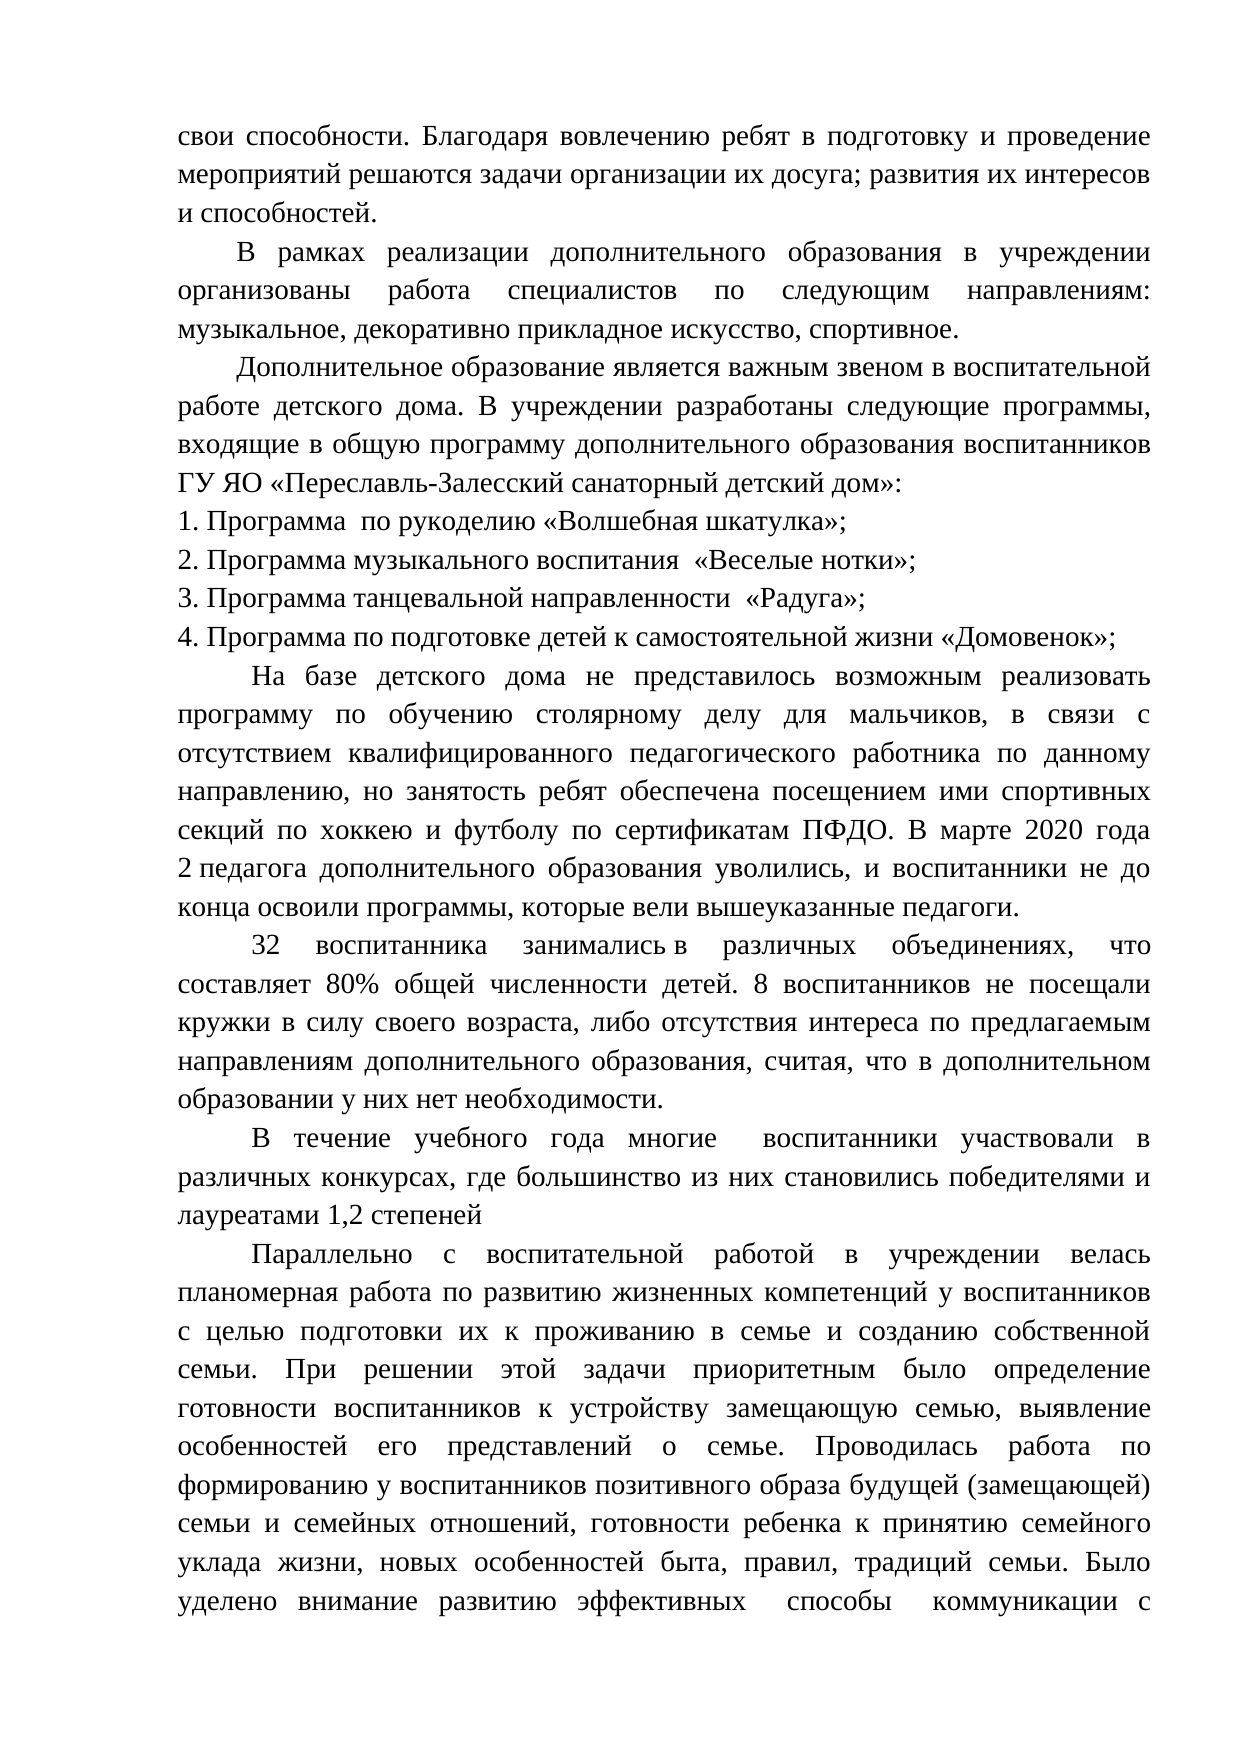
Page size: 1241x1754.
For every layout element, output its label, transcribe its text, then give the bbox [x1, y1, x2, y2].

text Дополнительное образование является важным звеном в воспитательной работе детского дома. В учреждении разработаны следующие программы, входящие в общую программу дополнительного образования воспитанников ГУ ЯО «Переславль-Залесский санаторный детский дом»: [177, 349, 1152, 498]
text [177, 118, 1152, 229]
text 1. Программа по рукоделию «Волшебная шкатулка»; [177, 503, 1152, 537]
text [177, 1236, 1152, 1616]
text 32 воспитанника занимались в различных объединениях, что составляет 80% общей численности детей. 8 воспитанников не посещали кружки в силу своего возраста, либо отсутствия интереса по предлагаемым направлениям дополнительного образования, считая, что в дополнительном образовании у них нет необходимости. [177, 927, 1152, 1115]
text В течение учебного года многие воспитанники участвовали в различных конкурсах, где большинство из них становились победителями и лауреатами 1,2 степеней [177, 1120, 1152, 1231]
text На базе детского дома не представилось возможным реализовать программу по обучению столярному делу для мальчиков, в связи с отсутствием квалифицированного педагогического работника по данному направлению, но занятость ребят обеспечена посещением ими спортивных секций по хоккею и футболу по сертификатам ПФДО. В марте 2020 года 2 педагога дополнительного образования уволились, и воспитанники не до конца освоили программы, которые вели вышеуказанные педагоги. [177, 658, 1152, 922]
text 2. Программа музыкального воспитания «Веселые нотки»; [177, 542, 1152, 576]
text 4. Программа по подготовке детей к самостоятельной жизни «Домовенок»; [177, 619, 1152, 653]
text В рамках реализации дополнительного образования в учреждении организованы работа специалистов по следующим направлениям: музыкальное, декоративно прикладное искусство, спортивное. [177, 234, 1152, 344]
text 3. Программа танцевальной направленности «Радуга»; [177, 581, 1152, 614]
